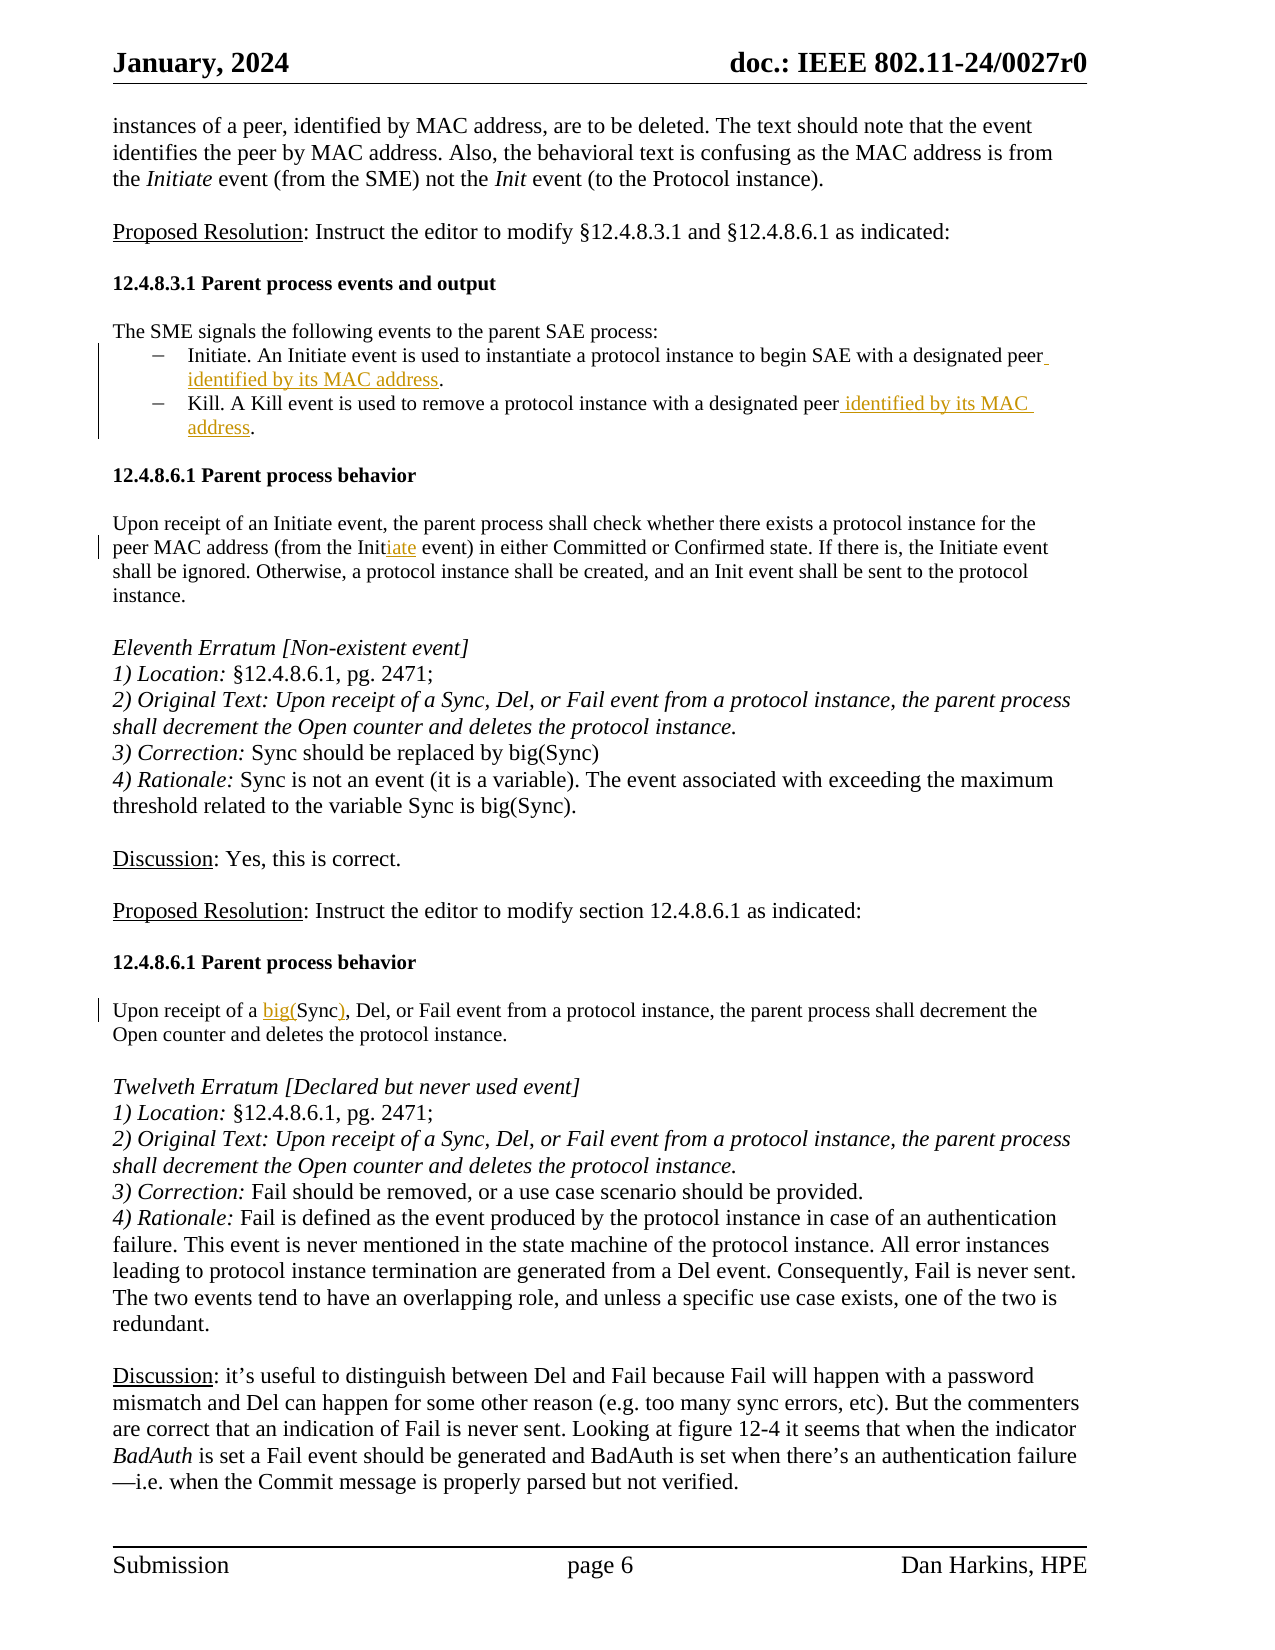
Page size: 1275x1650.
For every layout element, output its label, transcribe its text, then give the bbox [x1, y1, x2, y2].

text 1) Location: §12.4.8.6.1, pg. 2471; [112, 1099, 1087, 1125]
text Proposed Resolution: Instruct the editor to modify §12.4.8.3.1 and §12.4.8.6.1 as indicated: [112, 218, 1087, 244]
text 2) Original Text: Upon receipt of a Sync, Del, or Fail event from a protocol instance, the parent process shall decrement the Open counter and deletes the protocol instance. [112, 1125, 1087, 1178]
text peer MAC address (from the Init event) in either Committed or Confirmed state. If there is, the Initiate event [112, 535, 1087, 559]
list Initiate. An Initiate event is used to instantiate a protocol instance to begin SAE with a designated peer. [150, 343, 1087, 391]
text Twelveth Erratum [Declared but never used event] [112, 1073, 1087, 1099]
text Eleventh Erratum [Non-existent event] [112, 634, 1087, 660]
text The SME signals the following events to the parent SAE process: [112, 319, 1087, 343]
text Proposed Resolution: Instruct the editor to modify section 12.4.8.6.1 as indicated: [112, 897, 1087, 924]
text 3) Correction: Sync should be replaced by big(Sync) [112, 739, 1087, 766]
text 3) Correction: Fail should be removed, or a use case scenario should be provided. [112, 1178, 1087, 1204]
text 12.4.8.6.1 Parent process behavior [112, 950, 1087, 974]
text 12.4.8.3.1 Parent process events and output [112, 271, 1087, 295]
text 4) Rationale: Fail is defined as the event produced by the protocol instance in case of an authentication failure. This event is never mentioned in the state machine of the protocol instance. All error instances leading to protocol instance termination are generated from a Del event. Consequently, Fail is never sent. The two events tend to have an overlapping role, and unless a specific use case exists, one of the two is redundant. [112, 1204, 1087, 1336]
list Kill. A Kill event is used to remove a protocol instance with a designated peer. [150, 391, 1087, 439]
text shall be ignored. Otherwise, a protocol instance shall be created, and an Init event shall be sent to the protocol [112, 559, 1087, 583]
text 12.4.8.6.1 Parent process behavior [112, 463, 1087, 487]
text Upon receipt of an Initiate event, the parent process shall check whether there exists a protocol instance for the [112, 511, 1087, 535]
text 1) Location: §12.4.8.6.1, pg. 2471; [112, 660, 1087, 687]
text 2) Original Text: Upon receipt of a Sync, Del, or Fail event from a protocol instance, the parent process shall decrement the Open counter and deletes the protocol instance. [112, 687, 1087, 739]
text Upon receipt of a Sync, Del, or Fail event from a protocol instance, the parent process shall decrement the Open counter and deletes the protocol instance. [112, 998, 1087, 1046]
text 4) Rationale: Sync is not an event (it is a variable). The event associated with exceeding the maximum threshold related to the variable Sync is big(Sync). [112, 766, 1087, 818]
text Discussion: Yes, this is correct. [112, 845, 1087, 871]
text instance. [112, 583, 1087, 607]
text Discussion: it’s useful to distinguish between Del and Fail because Fail will happen with a password mismatch and Del can happen for some other reason (e.g. too many sync errors, etc). But the commenters are correct that an indication of Fail is never sent. Looking at figure 12-4 it seems that when the indicator BadAuth is set a Fail event should be generated and BadAuth is set when there’s an authentication failure—i.e. when the Commit message is properly parsed but not verified. [112, 1363, 1087, 1494]
